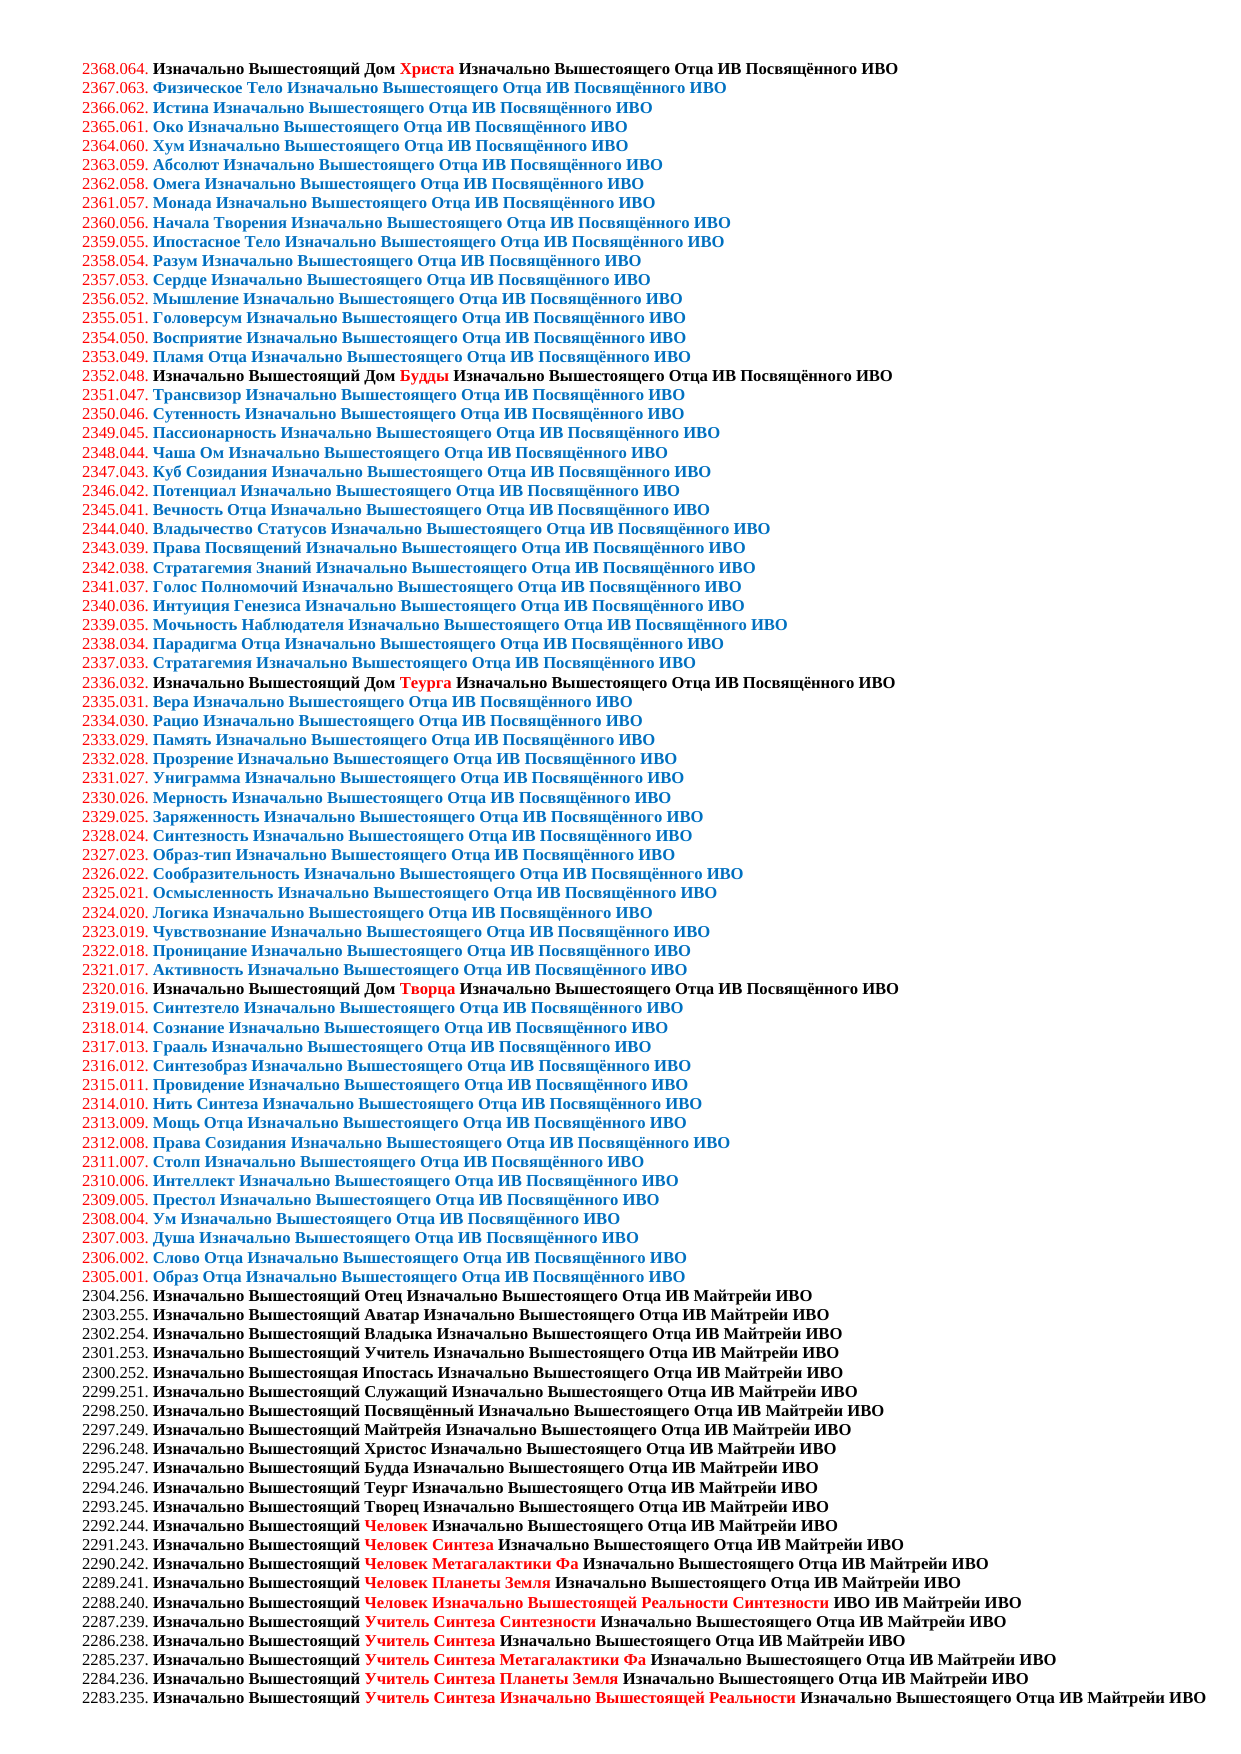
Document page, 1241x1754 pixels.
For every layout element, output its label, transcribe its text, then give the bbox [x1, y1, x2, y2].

text 2314.010. Нить Синтеза Изначально Вышестоящего Отца ИВ Посвящённого ИВО [82, 1094, 1211, 1113]
text 2317.013. Грааль Изначально Вышестоящего Отца ИВ Посвящённого ИВО [82, 1037, 1211, 1056]
text 2287.239. Изначально Вышестоящий Учитель Синтеза Синтезности Изначально Вышестоящего Отца ИВ Майтрейи ИВО [82, 1612, 1211, 1631]
text 2295.247. Изначально Вышестоящий Будда Изначально Вышестоящего Отца ИВ Майтрейи ИВО [82, 1458, 1211, 1477]
text 2367.063. Физическое Тело Изначально Вышестоящего Отца ИВ Посвящённого ИВО [82, 78, 1211, 97]
text 2288.240. Изначально Вышестоящий Человек Изначально Вышестоящей Реальности Синтезности ИВО ИВ Майтрейи ИВО [82, 1592, 1211, 1612]
text 2292.244. Изначально Вышестоящий Человек Изначально Вышестоящего Отца ИВ Майтрейи ИВО [82, 1516, 1211, 1535]
text 2296.248. Изначально Вышестоящий Христос Изначально Вышестоящего Отца ИВ Майтрейи ИВО [82, 1439, 1211, 1458]
text 2365.061. Око Изначально Вышестоящего Отца ИВ Посвящённого ИВО [82, 117, 1211, 136]
text 2359.055. Ипостасное Тело Изначально Вышестоящего Отца ИВ Посвящённого ИВО [82, 232, 1211, 251]
text 2336.032. Изначально Вышестоящий Дом Теурга Изначально Вышестоящего Отца ИВ Посвящённого ИВО [82, 672, 1211, 692]
text 2290.242. Изначально Вышестоящий Человек Метагалактики Фа Изначально Вышестоящего Отца ИВ Майтрейи ИВО [82, 1554, 1211, 1573]
text 2289.241. Изначально Вышестоящий Человек Планеты Земля Изначально Вышестоящего Отца ИВ Майтрейи ИВО [82, 1573, 1211, 1592]
text 2349.045. Пассионарность Изначально Вышестоящего Отца ИВ Посвящённого ИВО [82, 423, 1211, 442]
text 2341.037. Голос Полномочий Изначально Вышестоящего Отца ИВ Посвящённого ИВО [82, 577, 1211, 596]
text 2316.012. Синтезобраз Изначально Вышестоящего Отца ИВ Посвящённого ИВО [82, 1056, 1211, 1075]
text 2291.243. Изначально Вышестоящий Человек Синтеза Изначально Вышестоящего Отца ИВ Майтрейи ИВО [82, 1535, 1211, 1554]
text 2334.030. Рацио Изначально Вышестоящего Отца ИВ Посвящённого ИВО [82, 711, 1211, 730]
text 2324.020. Логика Изначально Вышестоящего Отца ИВ Посвящённого ИВО [82, 902, 1211, 922]
text 2319.015. Синтезтело Изначально Вышестоящего Отца ИВ Посвящённого ИВО [82, 998, 1211, 1017]
text 2294.246. Изначально Вышестоящий Теург Изначально Вышестоящего Отца ИВ Майтрейи ИВО [82, 1477, 1211, 1497]
text 2335.031. Вера Изначально Вышестоящего Отца ИВ Посвящённого ИВО [82, 692, 1211, 711]
text 2355.051. Головерсум Изначально Вышестоящего Отца ИВ Посвящённого ИВО [82, 308, 1211, 327]
text 2323.019. Чувствознание Изначально Вышестоящего Отца ИВ Посвящённого ИВО [82, 922, 1211, 941]
text 2368.064. Изначально Вышестоящий Дом Христа Изначально Вышестоящего Отца ИВ Посвящённого ИВО [82, 59, 1211, 78]
text 2310.006. Интеллект Изначально Вышестоящего Отца ИВ Посвящённого ИВО [82, 1171, 1211, 1190]
text 2363.059. Абсолют Изначально Вышестоящего Отца ИВ Посвящённого ИВО [82, 155, 1211, 174]
text 2283.235. Изначально Вышестоящий Учитель Синтеза Изначально Вышестоящей Реальности Изначально Вышестоящего Отца ИВ Майтрейи ИВО [82, 1688, 1211, 1707]
text 2352.048. Изначально Вышестоящий Дом Будды Изначально Вышестоящего Отца ИВ Посвящённого ИВО [82, 366, 1211, 385]
text 2313.009. Мощь Отца Изначально Вышестоящего Отца ИВ Посвящённого ИВО [82, 1113, 1211, 1132]
text 2351.047. Трансвизор Изначально Вышестоящего Отца ИВ Посвящённого ИВО [82, 385, 1211, 404]
text 2299.251. Изначально Вышестоящий Служащий Изначально Вышестоящего Отца ИВ Майтрейи ИВО [82, 1382, 1211, 1401]
text 2346.042. Потенциал Изначально Вышестоящего Отца ИВ Посвящённого ИВО [82, 481, 1211, 500]
text 2333.029. Память Изначально Вышестоящего Отца ИВ Посвящённого ИВО [82, 730, 1211, 749]
text 2332.028. Прозрение Изначально Вышестоящего Отца ИВ Посвящённого ИВО [82, 749, 1211, 768]
text 2330.026. Мерность Изначально Вышестоящего Отца ИВ Посвящённого ИВО [82, 787, 1211, 807]
text 2286.238. Изначально Вышестоящий Учитель Синтеза Изначально Вышестоящего Отца ИВ Майтрейи ИВО [82, 1631, 1211, 1650]
text 2297.249. Изначально Вышестоящий Майтрейя Изначально Вышестоящего Отца ИВ Майтрейи ИВО [82, 1420, 1211, 1439]
text 2327.023. Образ-тип Изначально Вышестоящего Отца ИВ Посвящённого ИВО [82, 845, 1211, 864]
text 2293.245. Изначально Вышестоящий Творец Изначально Вышестоящего Отца ИВ Майтрейи ИВО [82, 1497, 1211, 1516]
text 2347.043. Куб Созидания Изначально Вышестоящего Отца ИВ Посвящённого ИВО [82, 462, 1211, 481]
text 2325.021. Осмысленность Изначально Вышестоящего Отца ИВ Посвящённого ИВО [82, 883, 1211, 902]
text 2361.057. Монада Изначально Вышестоящего Отца ИВ Посвящённого ИВО [82, 193, 1211, 212]
text 2354.050. Восприятие Изначально Вышестоящего Отца ИВ Посвящённого ИВО [82, 327, 1211, 347]
text 2312.008. Права Созидания Изначально Вышестоящего Отца ИВ Посвящённого ИВО [82, 1132, 1211, 1152]
text 2301.253. Изначально Вышестоящий Учитель Изначально Вышестоящего Отца ИВ Майтрейи ИВО [82, 1343, 1211, 1362]
text 2340.036. Интуиция Генезиса Изначально Вышестоящего Отца ИВ Посвящённого ИВО [82, 596, 1211, 615]
text 2298.250. Изначально Вышестоящий Посвящённый Изначально Вышестоящего Отца ИВ Майтрейи ИВО [82, 1401, 1211, 1420]
text 2285.237. Изначально Вышестоящий Учитель Синтеза Метагалактики Фа Изначально Вышестоящего Отца ИВ Майтрейи ИВО [82, 1650, 1211, 1669]
text 2302.254. Изначально Вышестоящий Владыка Изначально Вышестоящего Отца ИВ Майтрейи ИВО [82, 1324, 1211, 1343]
text 2321.017. Активность Изначально Вышестоящего Отца ИВ Посвящённого ИВО [82, 960, 1211, 979]
text 2328.024. Синтезность Изначально Вышестоящего Отца ИВ Посвящённого ИВО [82, 826, 1211, 845]
text 2311.007. Столп Изначально Вышестоящего Отца ИВ Посвящённого ИВО [82, 1152, 1211, 1171]
text 2322.018. Проницание Изначально Вышестоящего Отца ИВ Посвящённого ИВО [82, 941, 1211, 960]
text 2305.001. Образ Отца Изначально Вышестоящего Отца ИВ Посвящённого ИВО [82, 1267, 1211, 1286]
text 2339.035. Мочьность Наблюдателя Изначально Вышестоящего Отца ИВ Посвящённого ИВО [82, 615, 1211, 634]
text 2353.049. Пламя Отца Изначально Вышестоящего Отца ИВ Посвящённого ИВО [82, 347, 1211, 366]
text 2306.002. Слово Отца Изначально Вышестоящего Отца ИВ Посвящённого ИВО [82, 1247, 1211, 1267]
text 2343.039. Права Посвящений Изначально Вышестоящего Отца ИВ Посвящённого ИВО [82, 538, 1211, 557]
text 2357.053. Сердце Изначально Вышестоящего Отца ИВ Посвящённого ИВО [82, 270, 1211, 289]
text 2315.011. Провидение Изначально Вышестоящего Отца ИВ Посвящённого ИВО [82, 1075, 1211, 1094]
text 2342.038. Стратагемия Знаний Изначально Вышестоящего Отца ИВ Посвящённого ИВО [82, 557, 1211, 577]
text 2329.025. Заряженность Изначально Вышестоящего Отца ИВ Посвящённого ИВО [82, 807, 1211, 826]
text 2284.236. Изначально Вышестоящий Учитель Синтеза Планеты Земля Изначально Вышестоящего Отца ИВ Майтрейи ИВО [82, 1669, 1211, 1688]
text 2309.005. Престол Изначально Вышестоящего Отца ИВ Посвящённого ИВО [82, 1190, 1211, 1209]
text 2350.046. Сутенность Изначально Вышестоящего Отца ИВ Посвящённого ИВО [82, 404, 1211, 423]
text 2344.040. Владычество Статусов Изначально Вышестоящего Отца ИВ Посвящённого ИВО [82, 519, 1211, 538]
text 2358.054. Разум Изначально Вышестоящего Отца ИВ Посвящённого ИВО [82, 251, 1211, 270]
text 2304.256. Изначально Вышестоящий Отец Изначально Вышестоящего Отца ИВ Майтрейи ИВО [82, 1286, 1211, 1305]
text 2331.027. Униграмма Изначально Вышестоящего Отца ИВ Посвящённого ИВО [82, 768, 1211, 787]
text 2326.022. Сообразительность Изначально Вышестоящего Отца ИВ Посвящённого ИВО [82, 864, 1211, 883]
text 2356.052. Мышление Изначально Вышестоящего Отца ИВ Посвящённого ИВО [82, 289, 1211, 308]
text 2320.016. Изначально Вышестоящий Дом Творца Изначально Вышестоящего Отца ИВ Посвящённого ИВО [82, 979, 1211, 998]
text 2366.062. Истина Изначально Вышестоящего Отца ИВ Посвящённого ИВО [82, 97, 1211, 117]
text 2338.034. Парадигма Отца Изначально Вышестоящего Отца ИВ Посвящённого ИВО [82, 634, 1211, 653]
text 2348.044. Чаша Ом Изначально Вышестоящего Отца ИВ Посвящённого ИВО [82, 442, 1211, 462]
text 2307.003. Душа Изначально Вышестоящего Отца ИВ Посвящённого ИВО [82, 1228, 1211, 1247]
text 2303.255. Изначально Вышестоящий Аватар Изначально Вышестоящего Отца ИВ Майтрейи ИВО [82, 1305, 1211, 1324]
text 2318.014. Сознание Изначально Вышестоящего Отца ИВ Посвящённого ИВО [82, 1017, 1211, 1037]
text 2300.252. Изначально Вышестоящая Ипостась Изначально Вышестоящего Отца ИВ Майтрейи ИВО [82, 1362, 1211, 1382]
text 2364.060. Хум Изначально Вышестоящего Отца ИВ Посвящённого ИВО [82, 136, 1211, 155]
text 2362.058. Омега Изначально Вышестоящего Отца ИВ Посвящённого ИВО [82, 174, 1211, 193]
text 2345.041. Вечность Отца Изначально Вышестоящего Отца ИВ Посвящённого ИВО [82, 500, 1211, 519]
text 2308.004. Ум Изначально Вышестоящего Отца ИВ Посвящённого ИВО [82, 1209, 1211, 1228]
text 2360.056. Начала Творения Изначально Вышестоящего Отца ИВ Посвящённого ИВО [82, 212, 1211, 232]
text 2337.033. Стратагемия Изначально Вышестоящего Отца ИВ Посвящённого ИВО [82, 653, 1211, 672]
